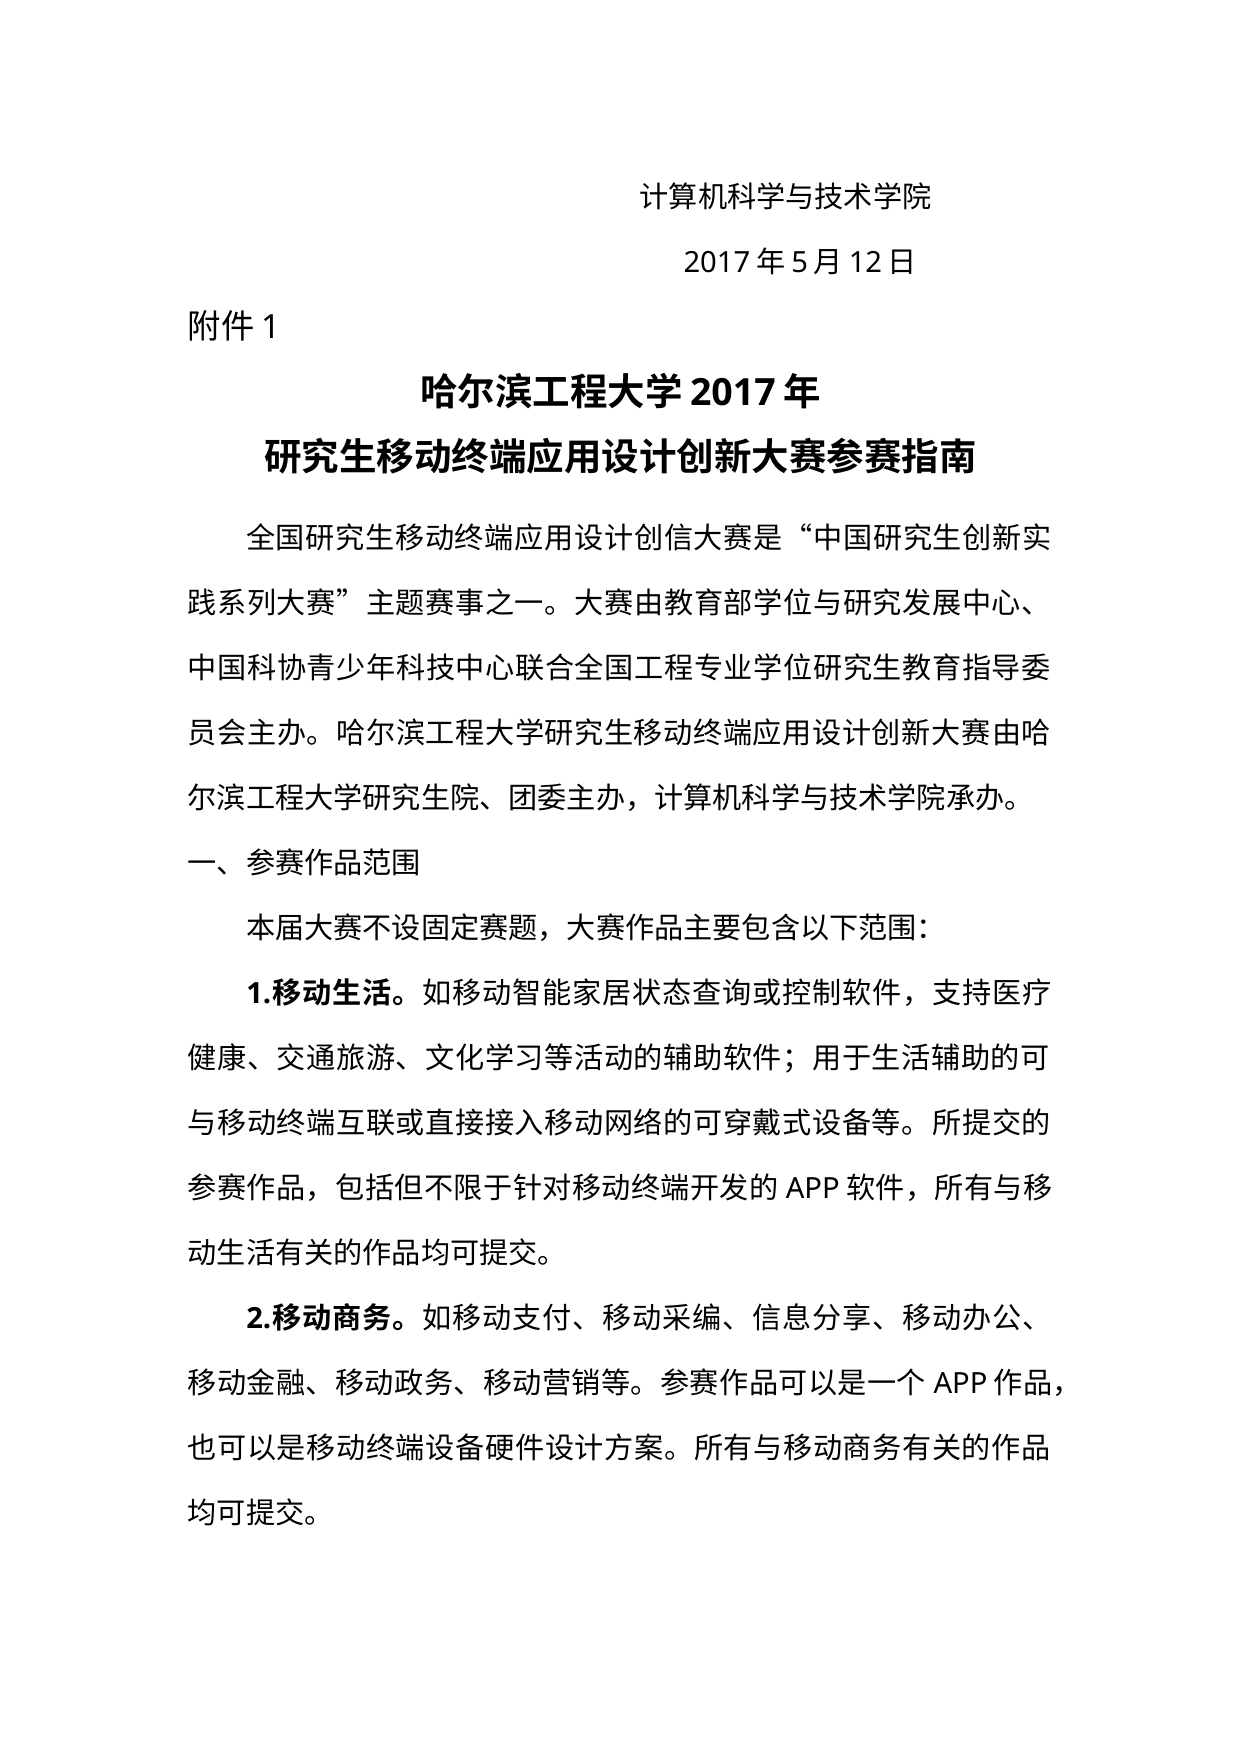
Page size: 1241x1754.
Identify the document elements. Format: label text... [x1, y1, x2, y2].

text 一、参赛作品范围 [187, 828, 1053, 893]
title 附件1 [187, 292, 1053, 357]
text 本届大赛不设固定赛题，大赛作品主要包含以下范围： [187, 893, 1053, 958]
text 全国研究生移动终端应用设计创信大赛是“中国研究生创新实践系列大赛”主题赛事之一。大赛由教育部学位与研究发展中心、中国科协青少年科技中心联合全国工程专业学位研究生教育指导委员会主办。哈尔滨工程大学研究生移动终端应用设计创新大赛由哈尔滨工程大学研究生院、团委主办，计算机科学与技术学院承办。 [187, 503, 1053, 828]
text 2017年5月12日 [187, 227, 1053, 292]
text 2.移动商务。如移动支付、移动采编、信息分享、移动办公、移动金融、移动政务、移动营销等。参赛作品可以是一个APP作品，也可以是移动终端设备硬件设计方案。所有与移动商务有关的作品均可提交。 [187, 1283, 1053, 1543]
text 计算机科学与技术学院 [187, 162, 1053, 227]
title 哈尔滨工程大学2017年 [187, 357, 1053, 422]
title 研究生移动终端应用设计创新大赛参赛指南 [187, 422, 1053, 487]
text 1.移动生活。如移动智能家居状态查询或控制软件，支持医疗健康、交通旅游、文化学习等活动的辅助软件；用于生活辅助的可与移动终端互联或直接接入移动网络的可穿戴式设备等。所提交的参赛作品，包括但不限于针对移动终端开发的APP软件，所有与移动生活有关的作品均可提交。 [187, 958, 1053, 1283]
